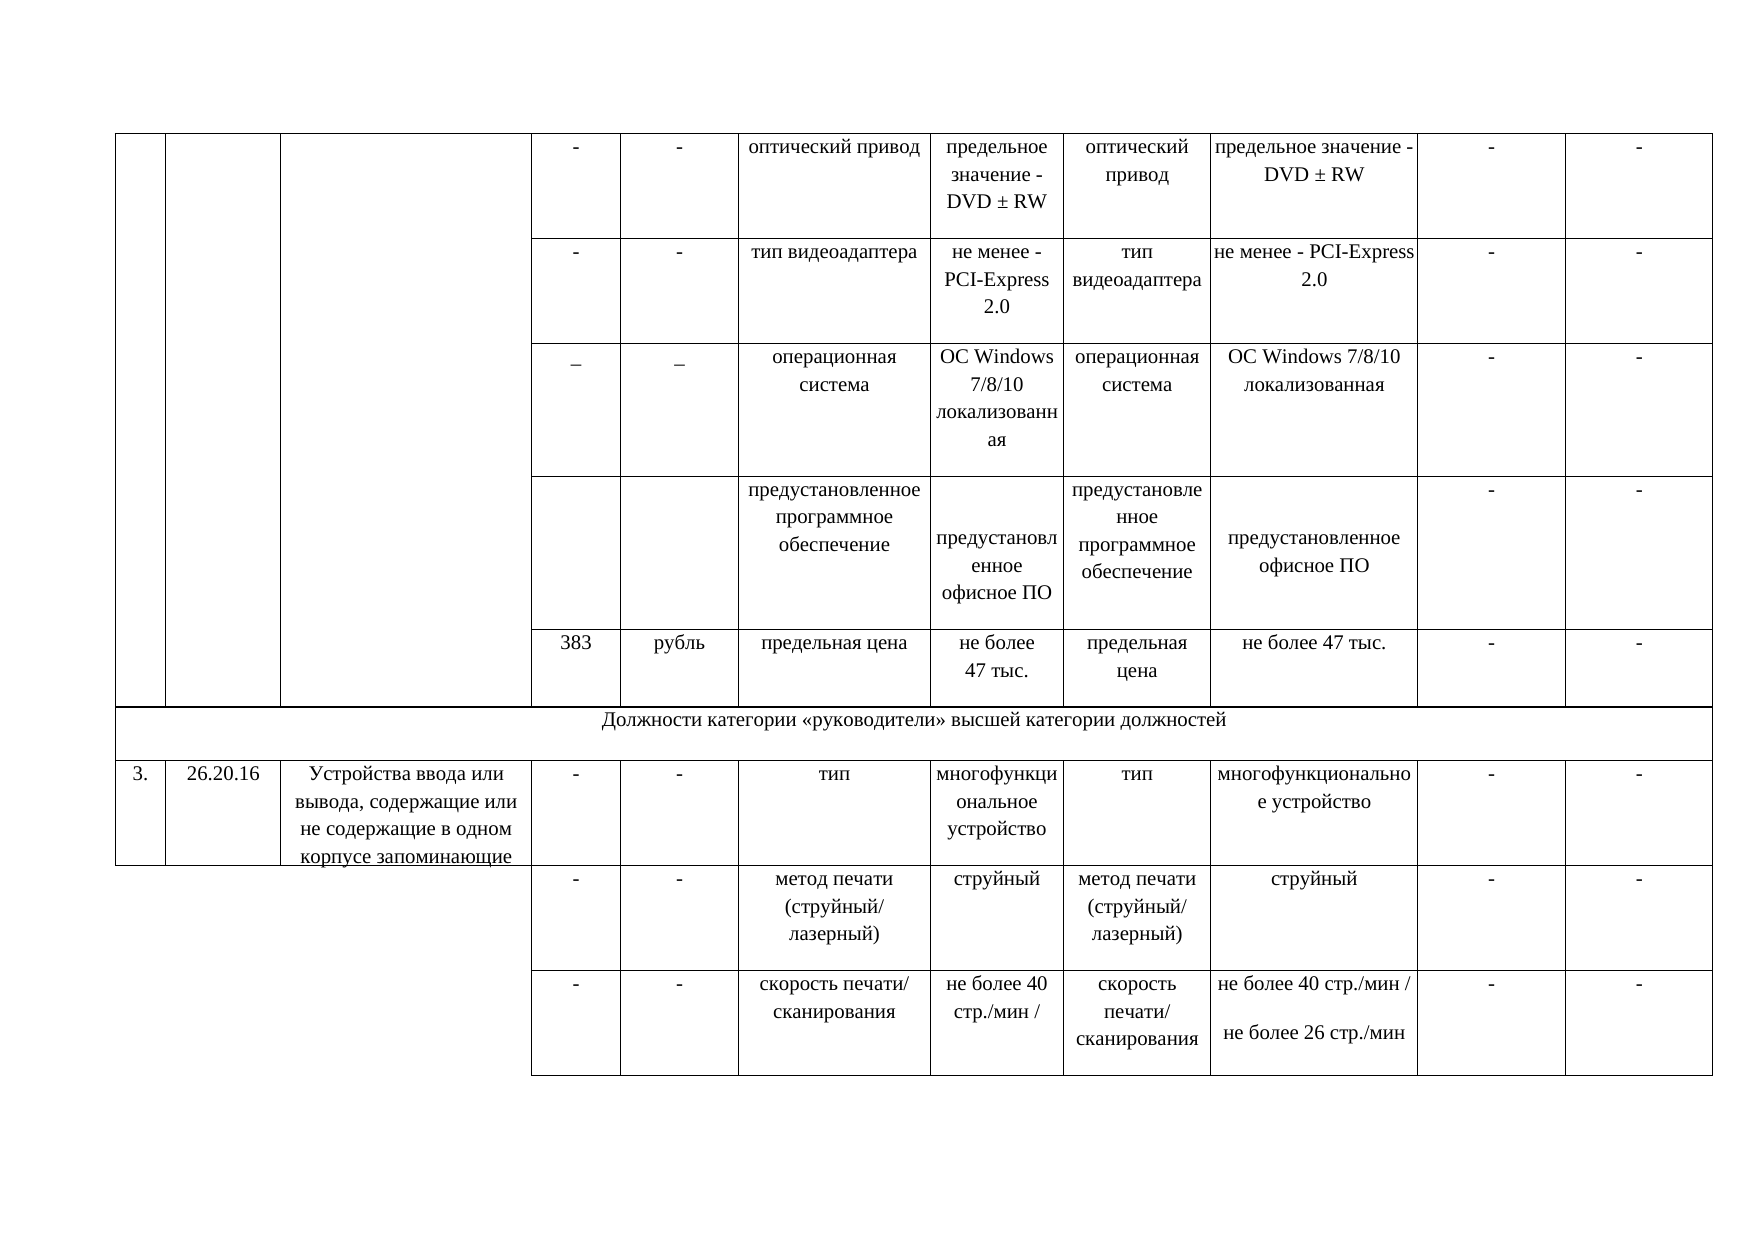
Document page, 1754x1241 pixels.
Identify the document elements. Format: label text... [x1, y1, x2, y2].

table_cell операционная система [739, 344, 930, 476]
table_cell тип [1064, 761, 1210, 865]
table_cell - [1566, 866, 1712, 970]
table_cell - [1566, 761, 1712, 865]
table_cell - [1566, 477, 1712, 629]
table_cell метод печати (струйный/ лазерный) [739, 866, 930, 970]
table_cell ОС Windows 7/8/10 локализованная [931, 344, 1063, 476]
table_cell - [621, 971, 738, 1075]
table_cell - [621, 239, 738, 343]
table_cell метод печати (струйный/ лазерный) [1064, 866, 1210, 970]
table_cell - [1566, 239, 1712, 343]
table_cell _ [621, 344, 738, 476]
table_cell предельное значение - DVD ± RW [1211, 134, 1417, 238]
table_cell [1211, 971, 1417, 1075]
table_cell не более 47 тыс. [931, 630, 1063, 706]
table_cell - [532, 239, 620, 343]
table_cell многофункциональное устройство [1211, 761, 1417, 865]
table_cell предустановленное программное обеспечение [739, 477, 930, 629]
table_cell 26.20.16 [166, 761, 280, 865]
table_cell предельная цена [739, 630, 930, 706]
table_cell - [1418, 971, 1565, 1075]
table_cell - [1566, 630, 1712, 706]
table_cell - [1418, 761, 1565, 865]
table_cell _ [532, 344, 620, 476]
table_cell - [1418, 477, 1565, 629]
table_cell - [1418, 630, 1565, 706]
table_cell - [621, 866, 738, 970]
table_cell не менее - PCI-Express 2.0 [1211, 239, 1417, 343]
table_cell предельная цена [1064, 630, 1210, 706]
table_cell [739, 971, 930, 1075]
table_cell оптический привод [1064, 134, 1210, 238]
table_cell - [621, 134, 738, 238]
table_cell - [532, 134, 620, 238]
table_cell оптический привод [739, 134, 930, 238]
table_cell - [1418, 239, 1565, 343]
table_cell предельное значение - DVD ± RW [931, 134, 1063, 238]
table_cell - [1566, 971, 1712, 1075]
table_cell предустановленное офисное ПО [1211, 477, 1417, 629]
table_cell ОС Windows 7/8/10 локализованная [1211, 344, 1417, 476]
table_cell не менее - PCI-Express 2.0 [931, 239, 1063, 343]
table_cell 3. [116, 761, 165, 865]
table_cell тип видеоадаптера [739, 239, 930, 343]
table_cell - [532, 866, 620, 970]
table_cell - [532, 761, 620, 865]
table_cell - [532, 971, 620, 1075]
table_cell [931, 971, 1063, 1075]
table_cell Должности категории «руководители» высшей категории должностей [116, 708, 1712, 760]
table_cell - [621, 761, 738, 865]
table_cell тип [739, 761, 930, 865]
table_cell - [1418, 344, 1565, 476]
table_cell тип видеоадаптера [1064, 239, 1210, 343]
table_cell - [1418, 134, 1565, 238]
table_cell 383 [532, 630, 620, 706]
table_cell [1064, 971, 1210, 1075]
table_cell - [1566, 134, 1712, 238]
table_cell не более 47 тыс. [1211, 630, 1417, 706]
table_cell многофункциональное устройство [931, 761, 1063, 865]
table_cell операционная система [1064, 344, 1210, 476]
table_cell - [1418, 866, 1565, 970]
table_cell струйный [1211, 866, 1417, 970]
table_cell - [1566, 344, 1712, 476]
table_cell [621, 477, 738, 629]
table_cell предустановленное программное обеспечение [1064, 477, 1210, 629]
table_cell струйный [931, 866, 1063, 970]
table_cell [532, 477, 620, 629]
table_cell Устройства ввода или вывода, содержащие или не содержащие в одном корпусе запоминающие устройства [281, 761, 531, 865]
table_cell предустановленное офисное ПО [931, 477, 1063, 629]
table_cell рубль [621, 630, 738, 706]
